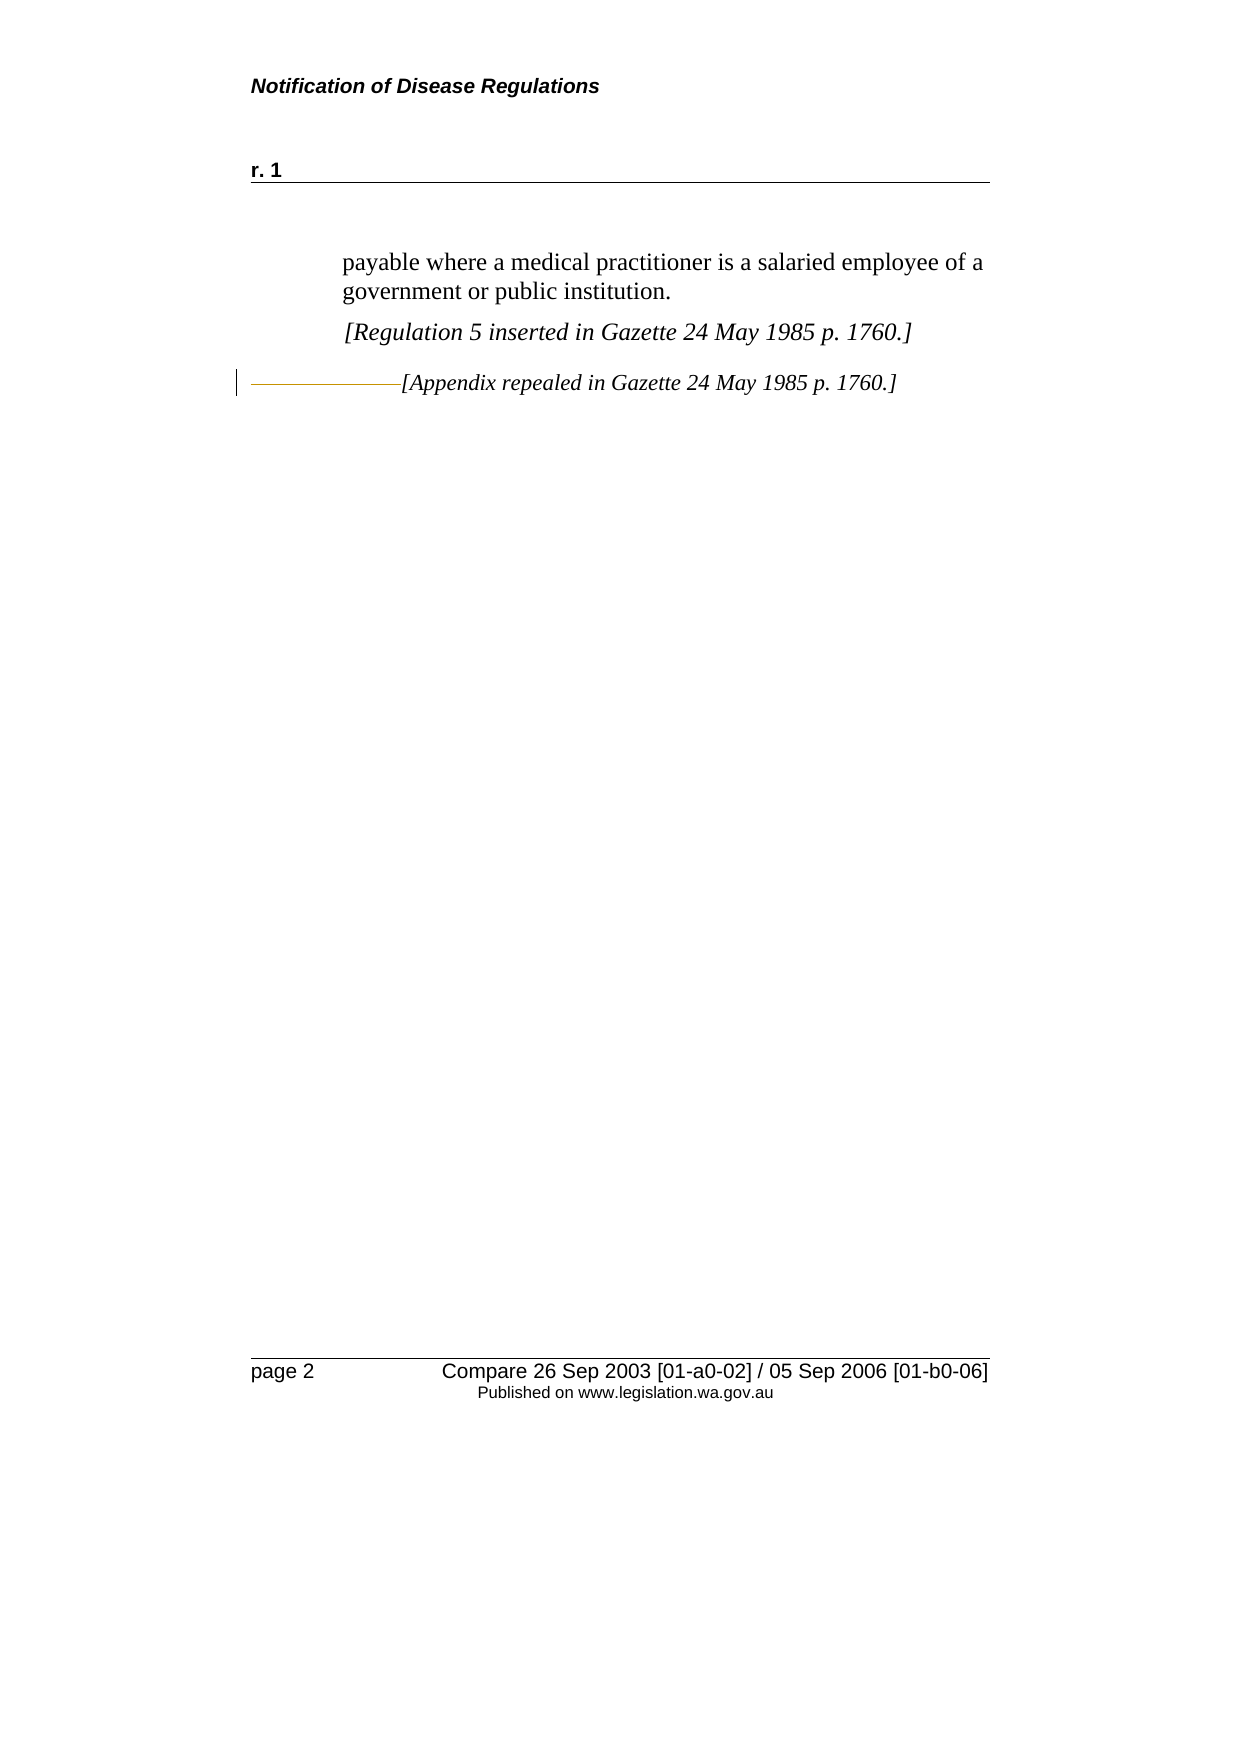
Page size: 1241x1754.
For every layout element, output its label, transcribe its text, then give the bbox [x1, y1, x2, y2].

text [Regulation 5 inserted in Gazette 24 May 1985 p. 1760.] [251, 317, 990, 346]
text [Appendix repealed in Gazette 24 May 1985 p. 1760.] [251, 369, 990, 396]
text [251, 247, 990, 305]
